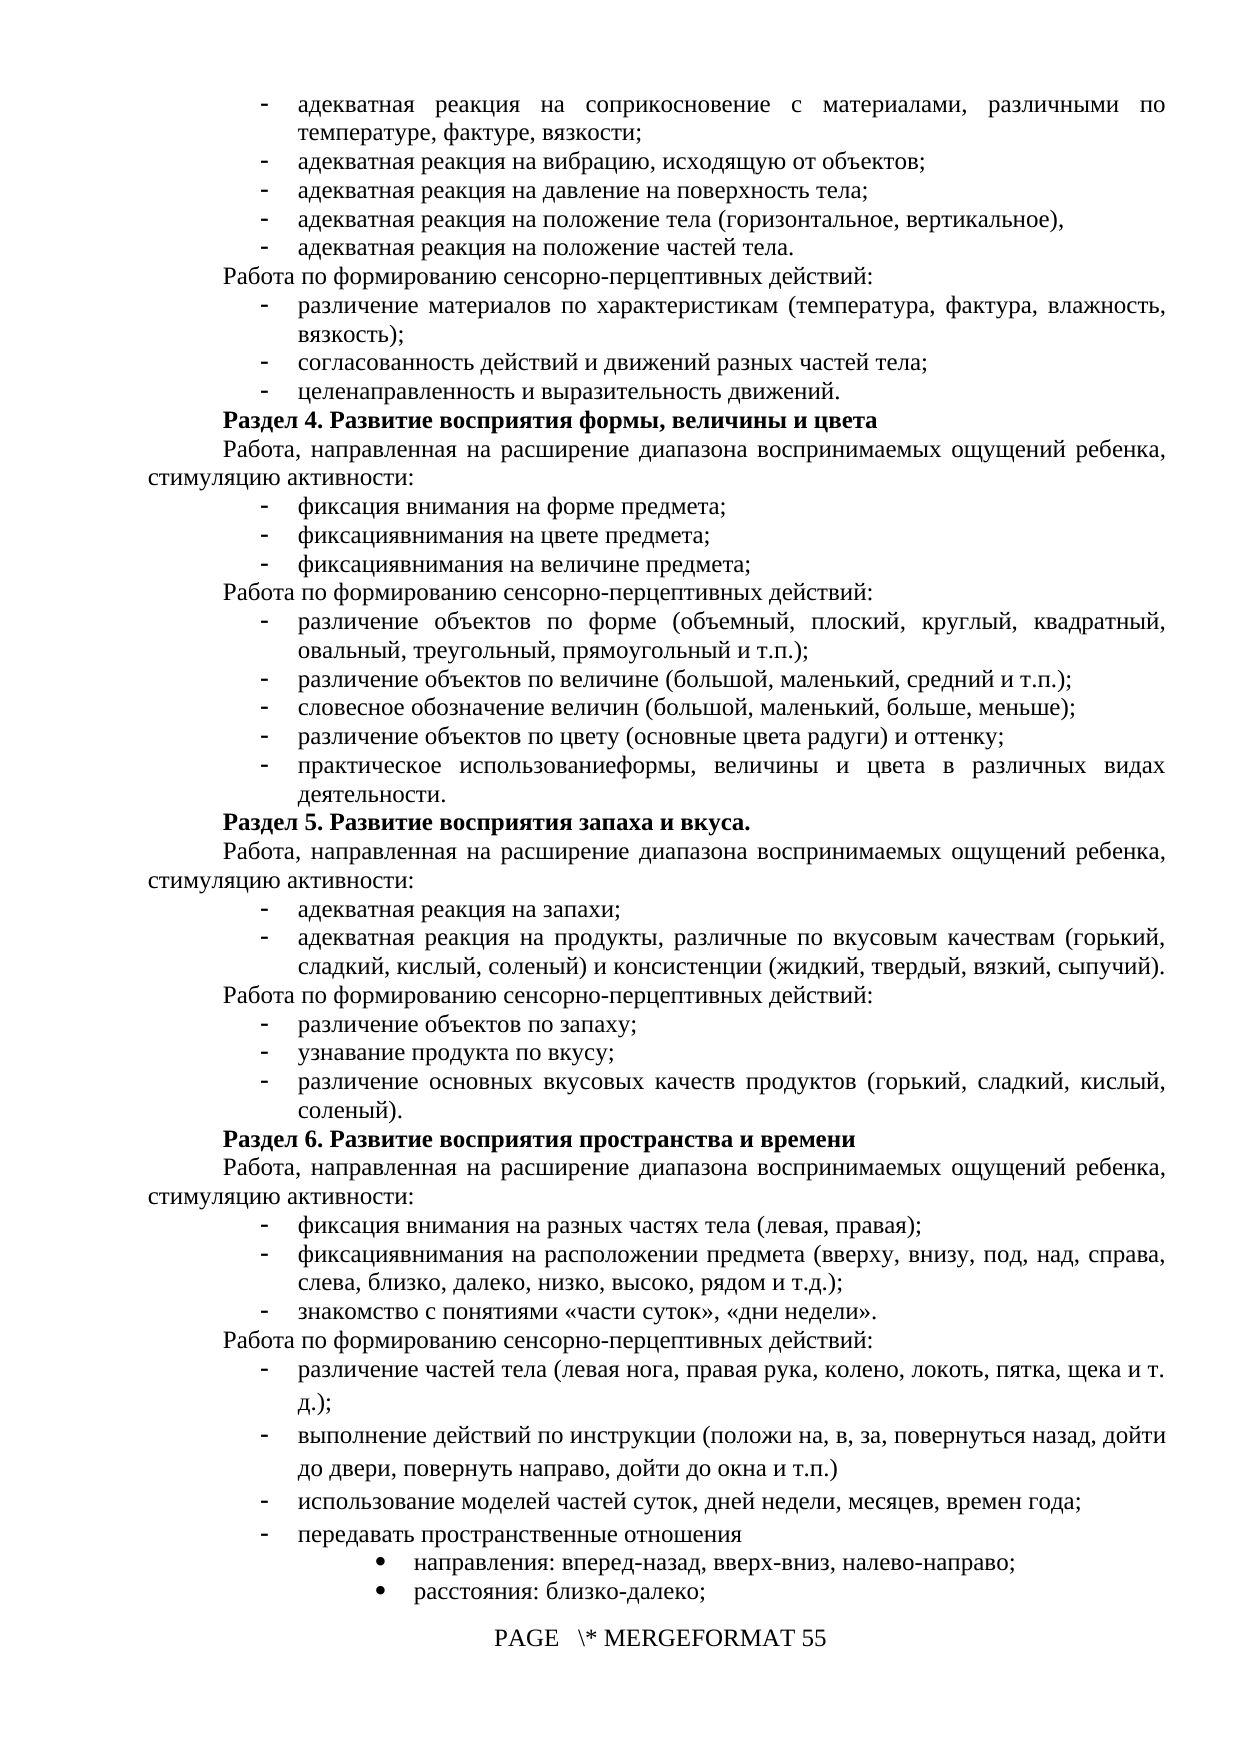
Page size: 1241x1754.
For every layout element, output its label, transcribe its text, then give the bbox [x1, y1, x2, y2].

text Раздел 5. Развитие восприятия запаха и вкуса. [148, 807, 1167, 836]
list согласованность действий и движений разных частей тела; [260, 347, 1167, 376]
list фиксация внимания на разных частях тела (левая, правая); [260, 1210, 1167, 1239]
list фиксациявнимания на величине предмета; [260, 549, 1167, 577]
list практическое использованиеформы, величины и цвета в различных видах деятельности. [260, 750, 1167, 807]
list узнавание продукта по вкусу; [260, 1037, 1167, 1066]
list фиксация внимания на форме предмета; [260, 491, 1167, 520]
text Работа, направленная на расширение диапазона воспринимаемых ощущений ребенка, стимуляцию активности: [148, 836, 1167, 894]
list адекватная реакция на давление на поверхность тела; [260, 175, 1167, 204]
text Работа, направленная на расширение диапазона воспринимаемых ощущений ребенка, стимуляцию активности: [148, 1152, 1167, 1210]
list целенаправленность и выразительность движений. [260, 376, 1167, 405]
list адекватная реакция на продукты, различные по вкусовым качествам (горький, сладкий, кислый, соленый) и консистенции (жидкий, твердый, вязкий, сыпучий). [260, 922, 1167, 980]
text Работа, направленная на расширение диапазона воспринимаемых ощущений ребенка, стимуляцию активности: [148, 434, 1167, 491]
list адекватная реакция на положение тела (горизонтальное, вертикальное), [260, 204, 1167, 232]
list различение частей тела (левая нога, правая рука, колено, локоть, пятка, щека и т. д.); [260, 1354, 1167, 1415]
list адекватная реакция на вибрацию, исходящую от объектов; [260, 146, 1167, 175]
list фиксациявнимания на расположении предмета (вверху, внизу, под, над, справа, слева, близко, далеко, низко, высоко, рядом и т.д.); [260, 1239, 1167, 1296]
list использование моделей частей суток, дней недели, месяцев, времен года; [260, 1486, 1167, 1514]
list словесное обозначение величин (большой, маленький, больше, меньше); [260, 692, 1167, 721]
list направления: вперед-назад, вверх-вниз, налево-направо; [376, 1547, 1167, 1576]
list различение материалов по характеристикам (температура, фактура, влажность, вязкость); [260, 290, 1167, 347]
list выполнение действий по инструкции (положи на, в, за, повернуться назад, дойти до двери, повернуть направо, дойти до окна и т.п.) [260, 1420, 1167, 1481]
list различение объектов по форме (объемный, плоский, круглый, квадратный, овальный, треугольный, прямоугольный и т.п.); [260, 606, 1167, 664]
list адекватная реакция на положение частей тела. [260, 232, 1167, 261]
text Работа по формированию сенсорно-перцептивных действий: [148, 980, 1167, 1009]
list адекватная реакция на запахи; [260, 894, 1167, 922]
list расстояния: близко-далеко; [376, 1576, 1167, 1605]
text Работа по формированию сенсорно-перцептивных действий: [148, 577, 1167, 606]
list фиксациявнимания на цвете предмета; [260, 520, 1167, 549]
text Раздел 6. Развитие восприятия пространства и времени [148, 1124, 1167, 1152]
list адекватная реакция на соприкосновение с материалами, различными по температуре, фактуре, вязкости; [260, 89, 1167, 146]
list различение объектов по цвету (основные цвета радуги) и оттенку; [260, 721, 1167, 750]
list различение основных вкусовых качеств продуктов (горький, сладкий, кислый, соленый). [260, 1066, 1167, 1124]
list различение объектов по величине (большой, маленький, средний и т.п.); [260, 664, 1167, 692]
text Раздел 4. Развитие восприятия формы, величины и цвета [148, 405, 1167, 434]
list знакомство с понятиями «части суток», «дни недели». [260, 1296, 1167, 1325]
text Работа по формированию сенсорно-перцептивных действий: [148, 1325, 1167, 1354]
list передавать пространственные отношения [260, 1519, 1167, 1547]
list различение объектов по запаху; [260, 1009, 1167, 1037]
text Работа по формированию сенсорно-перцептивных действий: [148, 261, 1167, 290]
